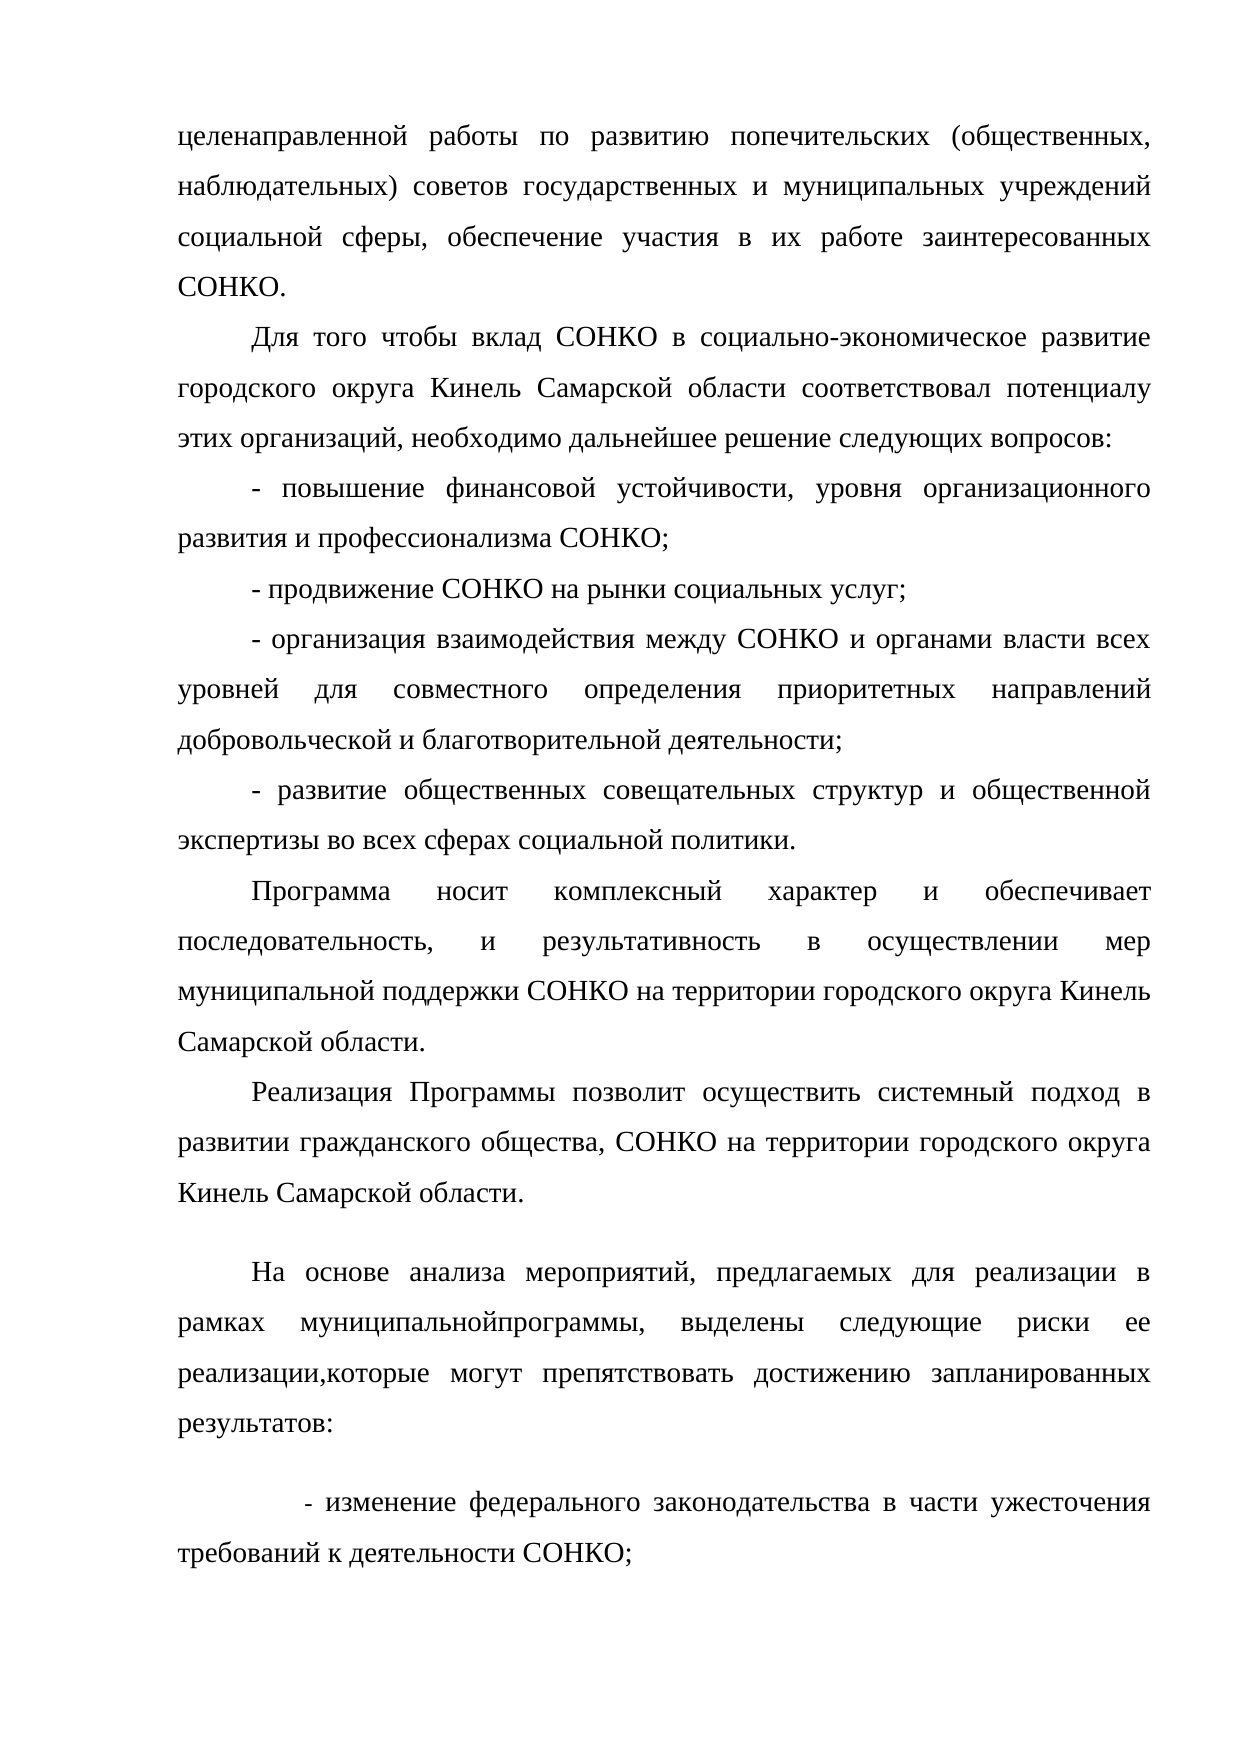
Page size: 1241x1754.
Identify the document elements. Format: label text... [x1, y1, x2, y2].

text - организация взаимодействия между СОНКО и органами власти всех уровней для совместного определения приоритетных направлений добровольческой и благотворительной деятельности; [177, 621, 1152, 755]
text Для того чтобы вклад СОНКО в социально-экономическое развитие городского округа Кинель Самарской области соответствовал потенциалу этих организаций, необходимо дальнейшее решение следующих вопросов: [177, 319, 1152, 453]
text - продвижение СОНКО на рынки социальных услуг; [177, 571, 1152, 604]
text - повышение финансовой устойчивости, уровня организационного развития и профессионализма СОНКО; [177, 470, 1152, 554]
text На основе анализа мероприятий, предлагаемых для реализации в рамках муниципальнойпрограммы, выделены следующие риски ее реализации,которые могут препятствовать достижению запланированных результатов: [177, 1254, 1152, 1439]
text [177, 118, 1152, 303]
text - развитие общественных совещательных структур и общественной экспертизы во всех сферах социальной политики. [177, 772, 1152, 856]
text Реализация Программы позволит осуществить системный подход в развитии гражданского общества, СОНКО на территории городского округа Кинель Самарской области. [177, 1074, 1152, 1208]
text Программа носит комплексный характер и обеспечивает последовательность, и результативность в осуществлении мер муниципальной поддержки СОНКО на территории городского округа Кинель Самарской области. [177, 873, 1152, 1057]
text - изменение федерального законодательства в части ужесточения требований к деятельности СОНКО; [177, 1484, 1152, 1568]
